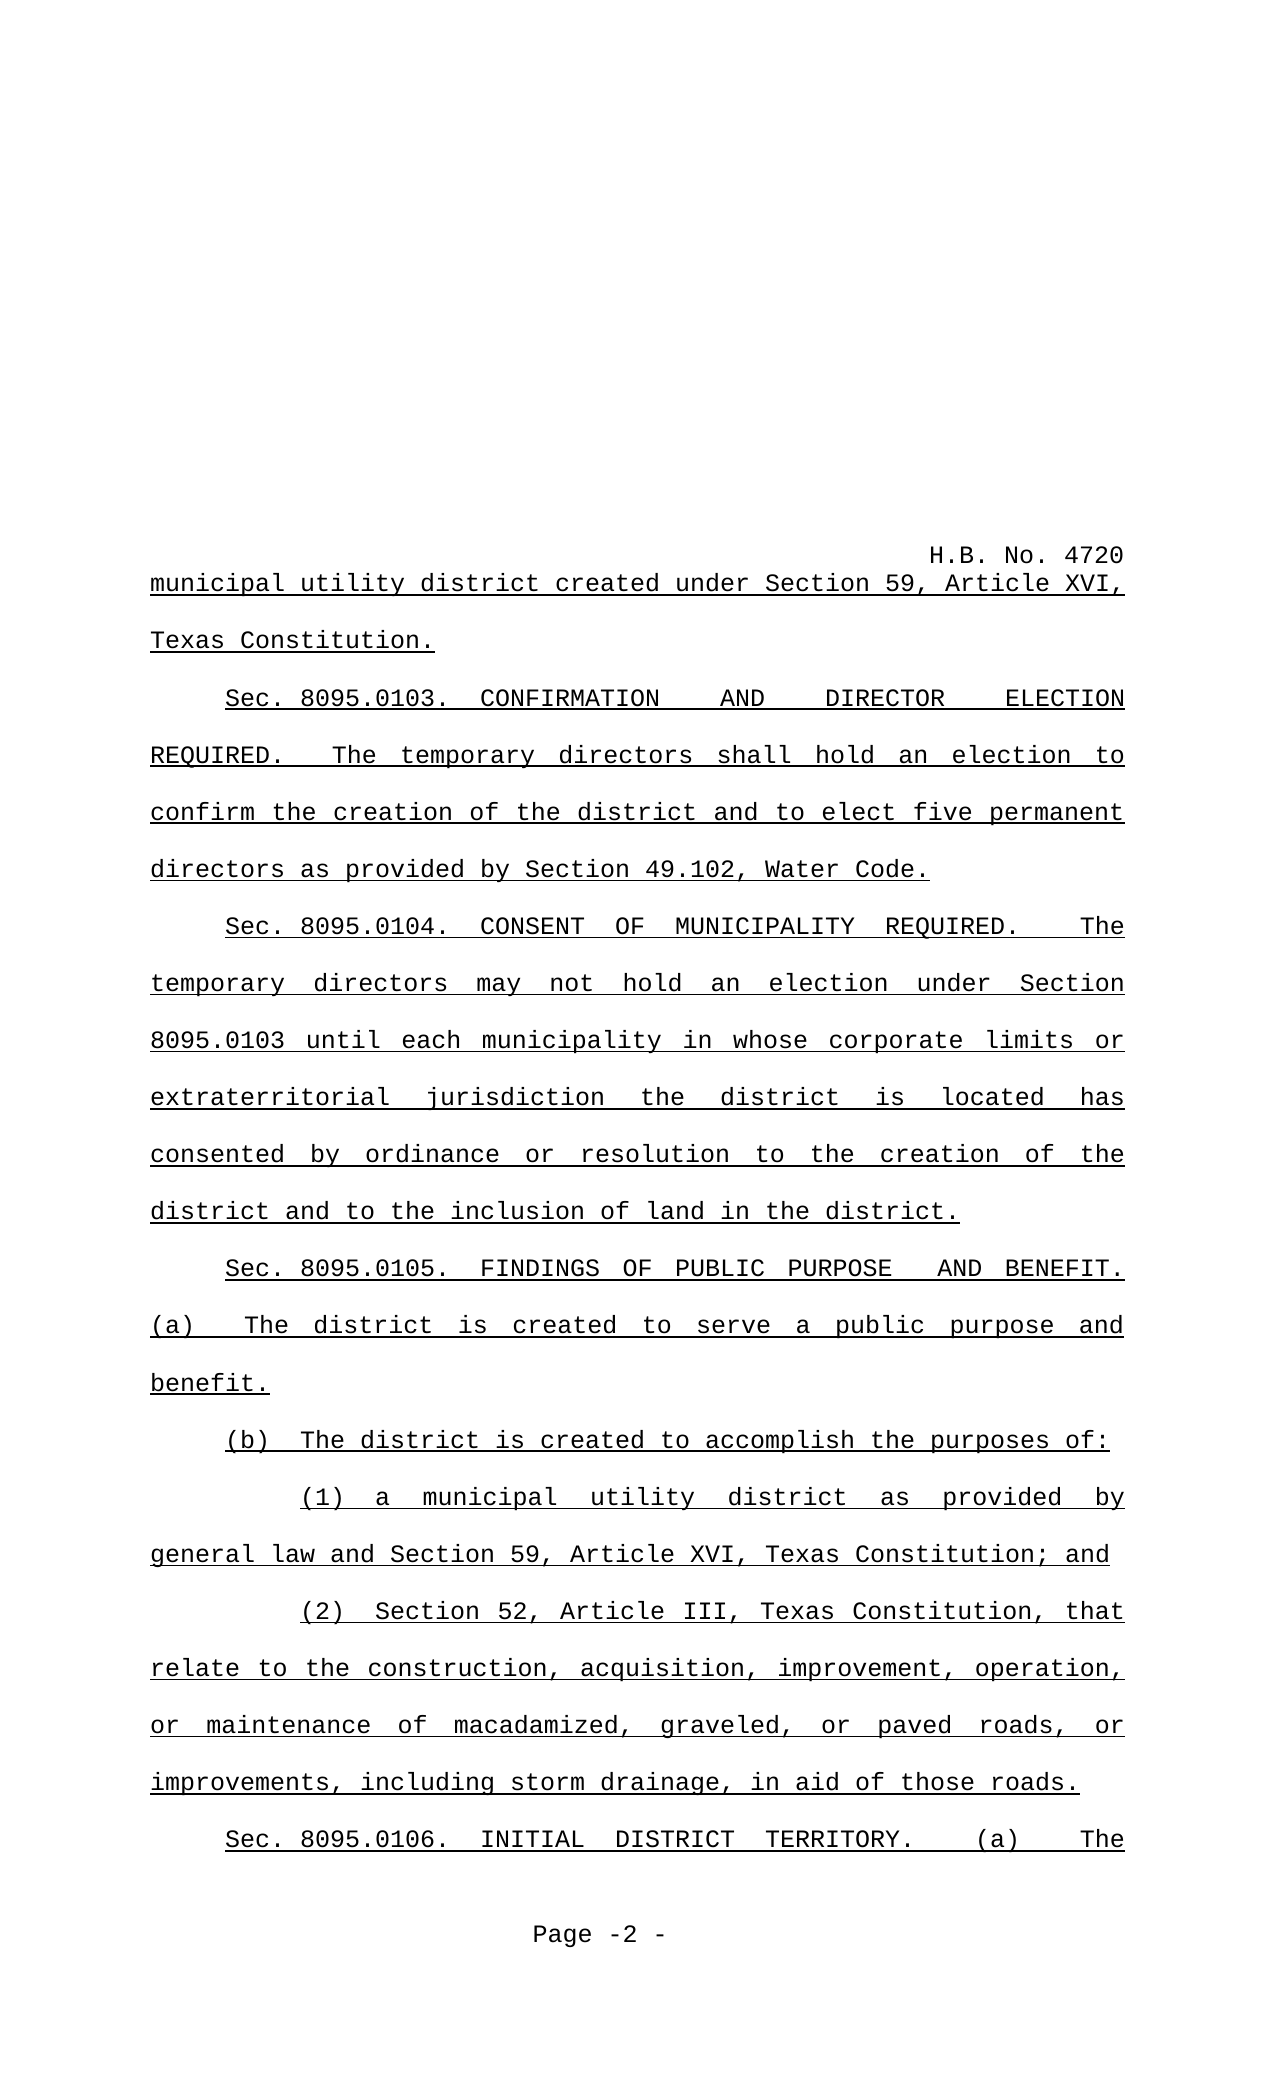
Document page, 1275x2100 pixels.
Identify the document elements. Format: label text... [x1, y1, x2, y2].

text Sec. 8095.0103. CONFIRMATION AND DIRECTOR ELECTION REQUIRED. The temporary directors shall hold an election to confirm the creation of the district and to elect five permanent directors as provided by Section 49.102, Water Code. [150, 685, 1125, 765]
text Sec. 8095.0104. CONSENT OF MUNICIPALITY REQUIRED. The temporary directors may not hold an election under Section 8095.0103 until each municipality in whose corporate limits or extraterritorial jurisdiction the district is located has consented by ordinance or resolution to the creation of the district and to the inclusion of land in the district. [150, 1052, 1125, 1108]
text Sec. 8095.0104. CONSENT OF MUNICIPALITY REQUIRED. The temporary directors may not hold an election under Section 8095.0103 until each municipality in whose corporate limits or extraterritorial jurisdiction the district is located has consented by ordinance or resolution to the creation of the district and to the inclusion of land in the district. [150, 995, 1125, 1051]
text Sec. 8095.0103. CONFIRMATION AND DIRECTOR ELECTION REQUIRED. The temporary directors shall hold an election to confirm the creation of the district and to elect five permanent directors as provided by Section 49.102, Water Code. [150, 824, 1125, 885]
text Sec. 8095.0104. CONSENT OF MUNICIPALITY REQUIRED. The temporary directors may not hold an election under Section 8095.0103 until each municipality in whose corporate limits or extraterritorial jurisdiction the district is located has consented by ordinance or resolution to the creation of the district and to the inclusion of land in the district. [150, 1110, 1125, 1165]
text Sec. 8095.0104. CONSENT OF MUNICIPALITY REQUIRED. The temporary directors may not hold an election under Section 8095.0103 until each municipality in whose corporate limits or extraterritorial jurisdiction the district is located has consented by ordinance or resolution to the creation of the district and to the inclusion of land in the district. [150, 913, 1125, 994]
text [150, 596, 1125, 656]
text Sec. 8095.0104. CONSENT OF MUNICIPALITY REQUIRED. The temporary directors may not hold an election under Section 8095.0103 until each municipality in whose corporate limits or extraterritorial jurisdiction the district is located has consented by ordinance or resolution to the creation of the district and to the inclusion of land in the district. [150, 1167, 1125, 1227]
text (2) Section 52, Article III, Texas Constitution, that relate to the construction, acquisition, improvement, operation, or maintenance of macadamized, graveled, or paved roads, or improvements, including storm drainage, in aid of those roads. [150, 1680, 1125, 1736]
text Sec. 8095.0103. CONFIRMATION AND DIRECTOR ELECTION REQUIRED. The temporary directors shall hold an election to confirm the creation of the district and to elect five permanent directors as provided by Section 49.102, Water Code. [150, 767, 1125, 822]
text (2) Section 52, Article III, Texas Constitution, that relate to the construction, acquisition, improvement, operation, or maintenance of macadamized, graveled, or paved roads, or improvements, including storm drainage, in aid of those roads. [150, 1598, 1125, 1679]
text (1) a municipal utility district as provided by general law and Section 59, Article XVI, Texas Constitution; and [150, 1484, 1125, 1570]
text (b) The district is created to accomplish the purposes of: [150, 1427, 1125, 1456]
text Sec. 8095.0105. FINDINGS OF PUBLIC PURPOSE AND BENEFIT. (a) The district is created to serve a public purpose and benefit. [150, 1256, 1125, 1398]
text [150, 1827, 1125, 1855]
text (2) Section 52, Article III, Texas Constitution, that relate to the construction, acquisition, improvement, operation, or maintenance of macadamized, graveled, or paved roads, or improvements, including storm drainage, in aid of those roads. [150, 1737, 1125, 1798]
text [150, 571, 1125, 594]
